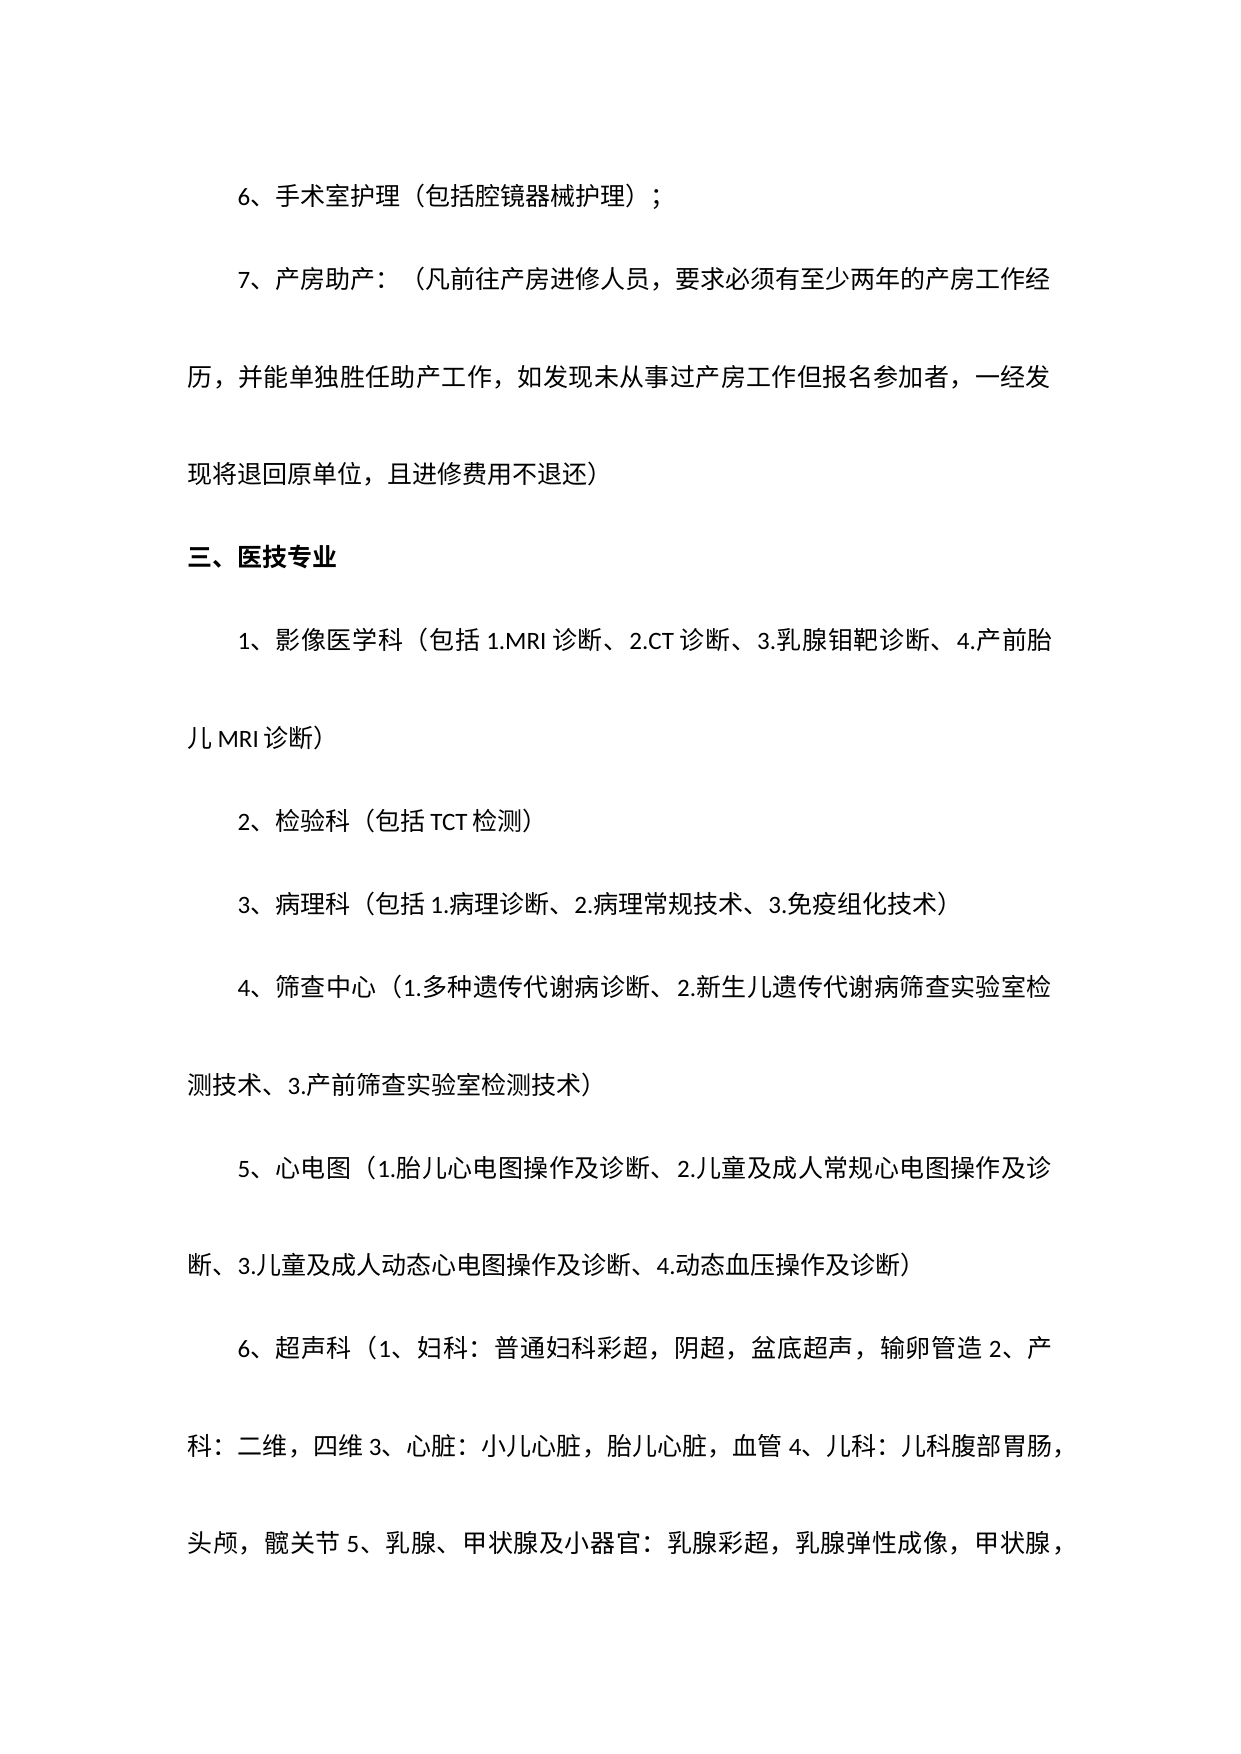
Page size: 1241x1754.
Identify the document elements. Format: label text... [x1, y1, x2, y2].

list 影像医学科（包括1.MRI诊断、2.CT诊断、3.乳腺钼靶诊断、4.产前胎儿MRI诊断） [187, 606, 1053, 769]
list 医技专业 [187, 523, 1053, 588]
text 6、手术室护理（包括腔镜器械护理）； [187, 162, 1053, 227]
list 病理科（包括1.病理诊断、2.病理常规技术、3.免疫组化技术） [187, 870, 1053, 935]
list 筛查中心（1.多种遗传代谢病诊断、2.新生儿遗传代谢病筛查实验室检测技术、3.产前筛查实验室检测技术） [187, 953, 1053, 1116]
list 心电图（1.胎儿心电图操作及诊断、2.儿童及成人常规心电图操作及诊断、3.儿童及成人动态心电图操作及诊断、4.动态血压操作及诊断） [187, 1134, 1053, 1296]
list 检验科（包括TCT检测） [187, 787, 1053, 852]
text 7、产房助产：（凡前往产房进修人员，要求必须有至少两年的产房工作经历，并能单独胜任助产工作，如发现未从事过产房工作但报名参加者，一经发现将退回原单位，且进修费用不退还） [187, 245, 1053, 505]
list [187, 1314, 1053, 1574]
